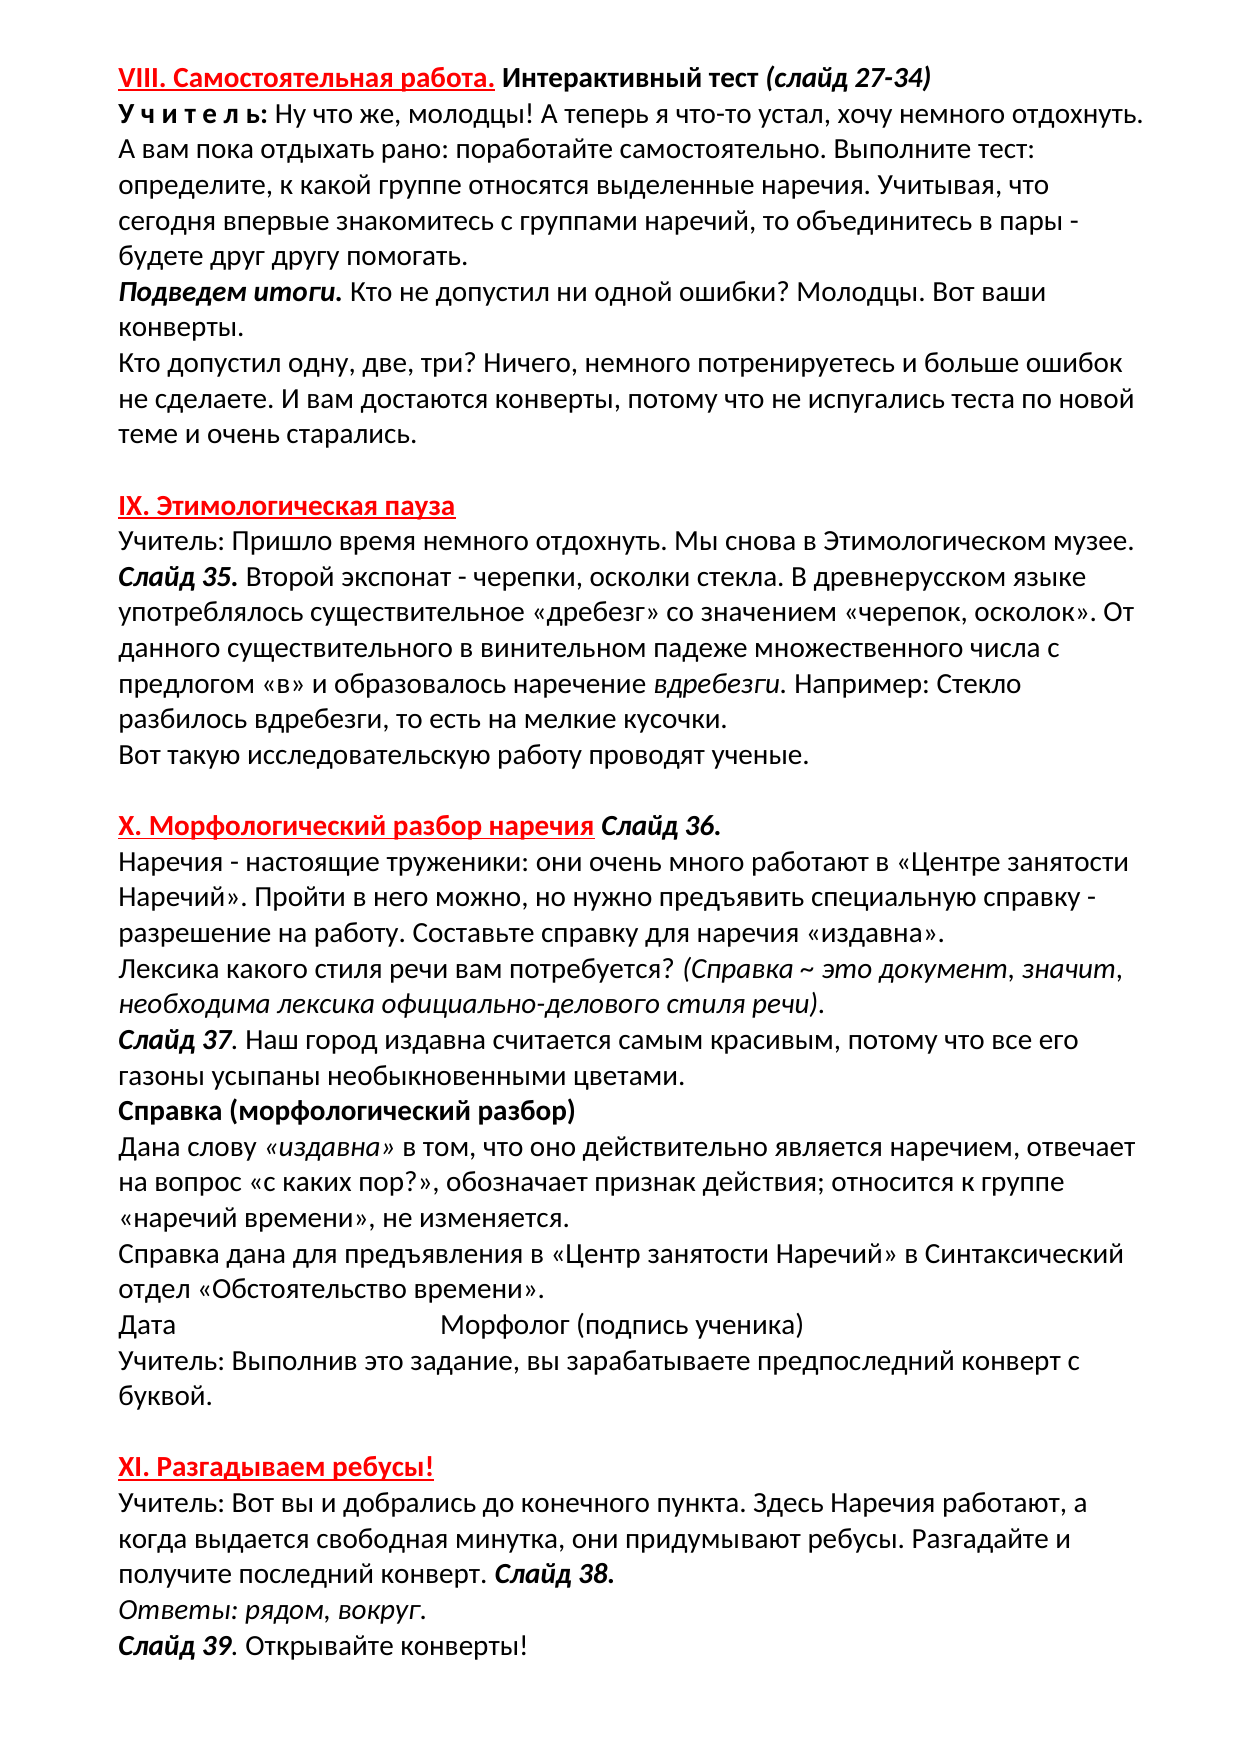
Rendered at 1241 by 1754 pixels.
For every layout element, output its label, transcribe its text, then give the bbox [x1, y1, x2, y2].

text У ч и т е л ь: Ну что же, молодцы! А теперь я что-то устал, хочу немного отдохнуть. А вам пока отдыхать рано: поработайте самостоятельно. Выполните тест: определите, к какой группе относятся выделенные наречия. Учитывая, что сегодня впервые знакомитесь с группами наречий, то объединитесь в пары - будете друг другу помогать. [118, 95, 1152, 273]
text X. Морфологический разбор наречия Слайд 36. [118, 807, 1152, 843]
text Слайд 39. Открывайте конверты! [118, 1627, 1152, 1662]
text Кто допустил одну, две, три? Ничего, немного потренируетесь и больше ошибок не сделаете. И вам достаются конверты, потому что не испугались теста по новой теме и очень старались. [118, 344, 1152, 451]
text IX. Этимологическая пауза [118, 487, 1152, 522]
text Дана слову «издавна» в том, что оно действительно является наречием, отвечает на вопрос «с каких пор?», обозначает признак действия; относится к группе «наречий времени», не изменяется. [118, 1128, 1152, 1235]
text Учитель: Выполнив это задание, вы зарабатываете предпоследний конверт с буквой. [118, 1342, 1152, 1413]
text Дата Морфолог (подпись ученика) [118, 1306, 1152, 1342]
text Вот такую исследовательскую работу проводят ученые. [118, 736, 1152, 772]
text Справка дана для предъявления в «Центр занятости Наречий» в Синтаксический отдел «Обстоятельство времени». [118, 1235, 1152, 1306]
text Лексика какого стиля речи вам потребуется? (Справка ~ это документ, значит, необходима лексика официально-делового стиля речи). [118, 950, 1152, 1021]
text Справка (морфологический разбор) [118, 1092, 1152, 1128]
text Учитель: Вот вы и добрались до конечного пункта. Здесь Наречия работают, а когда выдается свободная минутка, они придумывают ребусы. Разгадайте и получите последний конверт. Слайд 38. [118, 1484, 1152, 1591]
text Подведем итоги. Кто не допустил ни одной ошибки? Молодцы. Вот ваши конверты. [118, 273, 1152, 344]
text Наречия - настоящие труженики: они очень много работают в «Центре занятости Наречий». Пройти в него можно, но нужно предъявить специальную справку - разрешение на работу. Составьте справку для наречия «издавна». [118, 843, 1152, 950]
text Слайд 37. Наш город издавна считается самым красивым, потому что все его газоны усыпаны необыкновенными цветами. [118, 1021, 1152, 1092]
text Учитель: Пришло время немного отдохнуть. Мы снова в Этимологическом музее. [118, 522, 1152, 558]
text Ответы: рядом, вокруг. [118, 1591, 1152, 1627]
text VIII. Самостоятельная работа. Интерактивный тест (слайд 27-34) [118, 59, 1152, 95]
text XI. Разгадываем ребусы! [118, 1448, 1152, 1484]
text Слайд 35. Второй экспонат - черепки, осколки стекла. В древнерусском языке употреблялось существительное «дребезг» со значением «черепок, осколок». От данного существительного в винительном падеже множественного числа с предлогом «в» и образовалось наречение вдребезги. Например: Стекло разбилось вдребезги, то есть на мелкие кусочки. [118, 558, 1152, 736]
